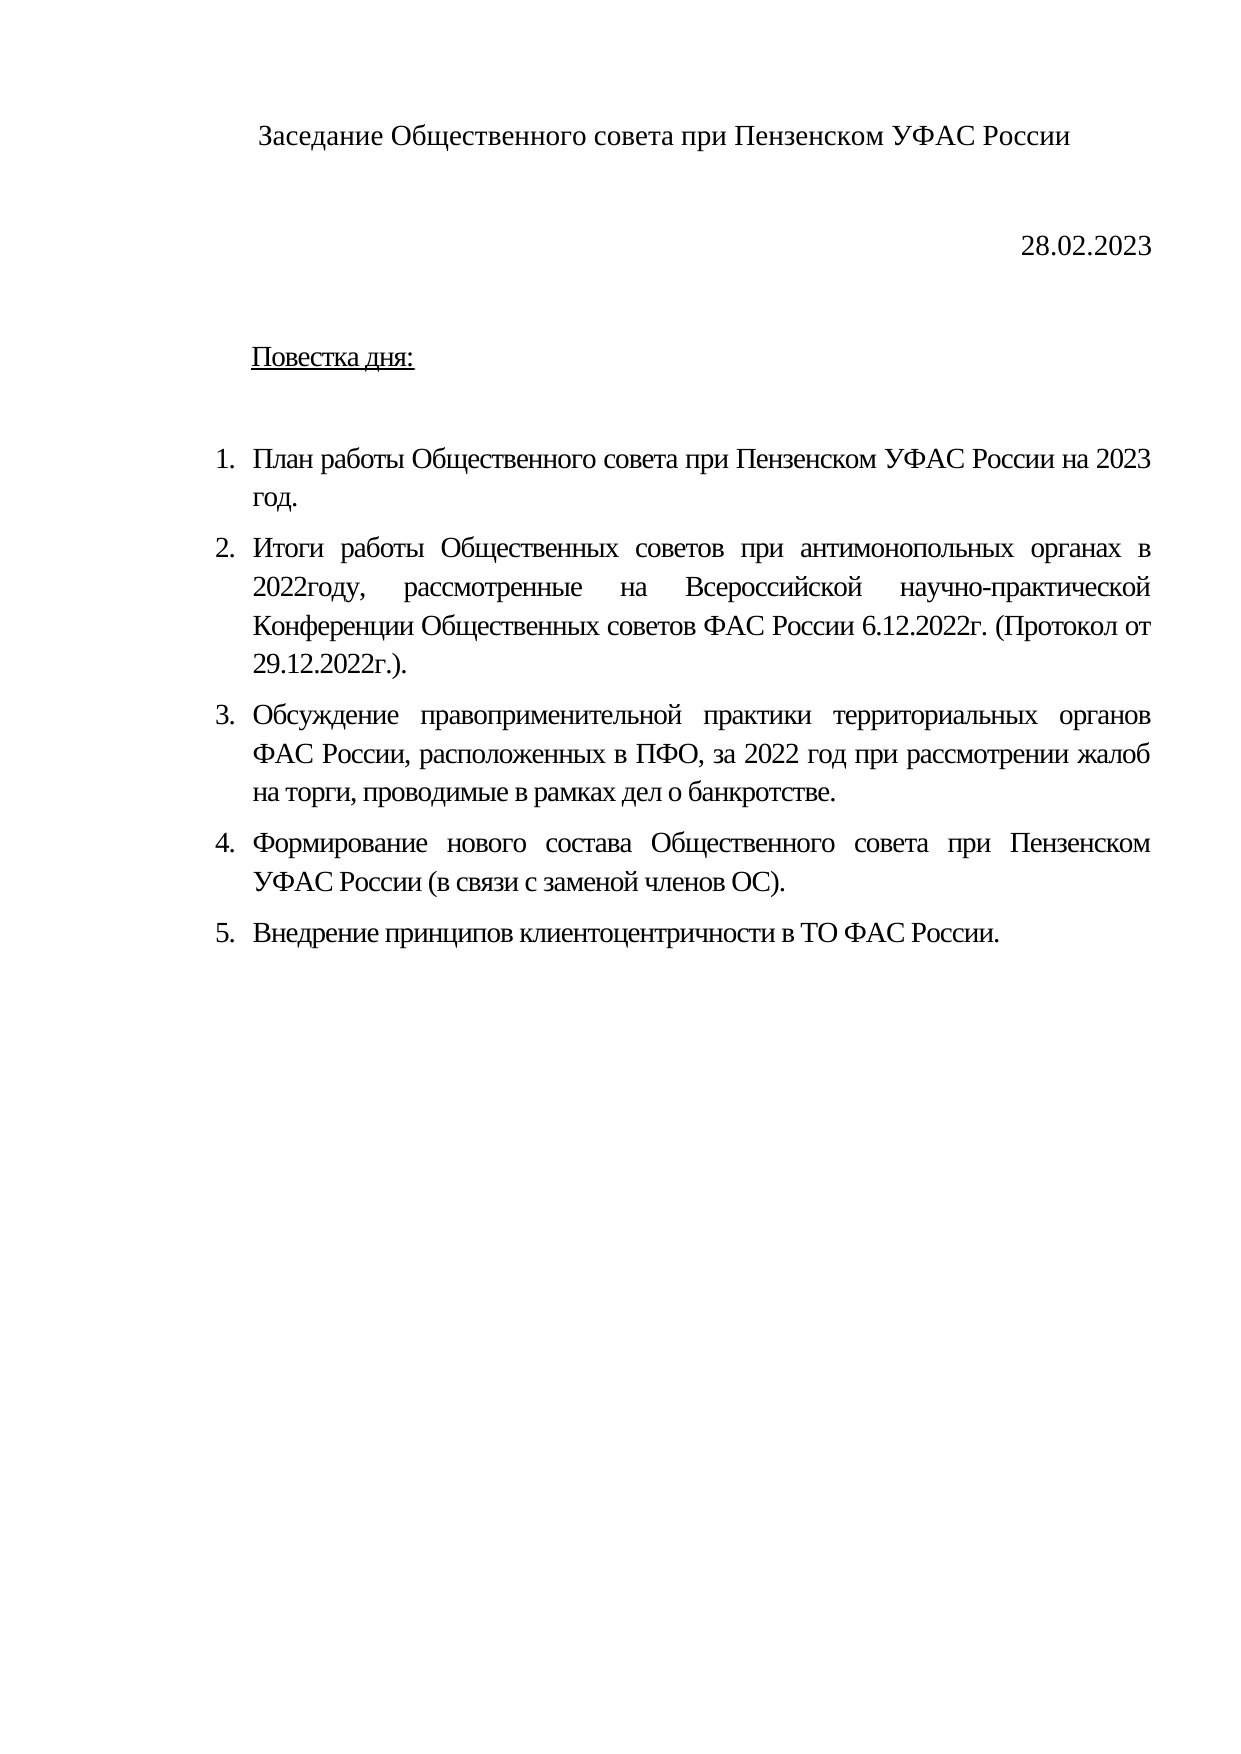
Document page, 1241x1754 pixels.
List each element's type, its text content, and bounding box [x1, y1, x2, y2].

text 28.02.2023 [177, 228, 1152, 262]
list План работы Общественного совета при Пензенском УФАС России на 2023 год. [215, 441, 1152, 513]
list Итоги работы Общественных советов при антимонопольных органах в 2022году, рассмотренные на Всероссийской научно-практической Конференции Общественных советов ФАС России 6.12.2022г. (Протокол от 29.12.2022г.). [215, 531, 1152, 680]
list Внедрение принципов клиентоцентричности в ТО ФАС России. [215, 915, 1152, 948]
list Обсуждение правоприменительной практики территориальных органов ФАС России, расположенных в ПФО, за 2022 год при рассмотрении жалоб на торги, проводимые в рамках дел о банкротстве. [215, 697, 1152, 808]
list Формирование нового состава Общественного совета при Пензенском УФАС России (в связи с заменой членов ОС). [215, 825, 1152, 897]
text Заседание Общественного совета при Пензенском УФАС России [177, 118, 1152, 152]
text Повестка дня: [177, 339, 1152, 372]
